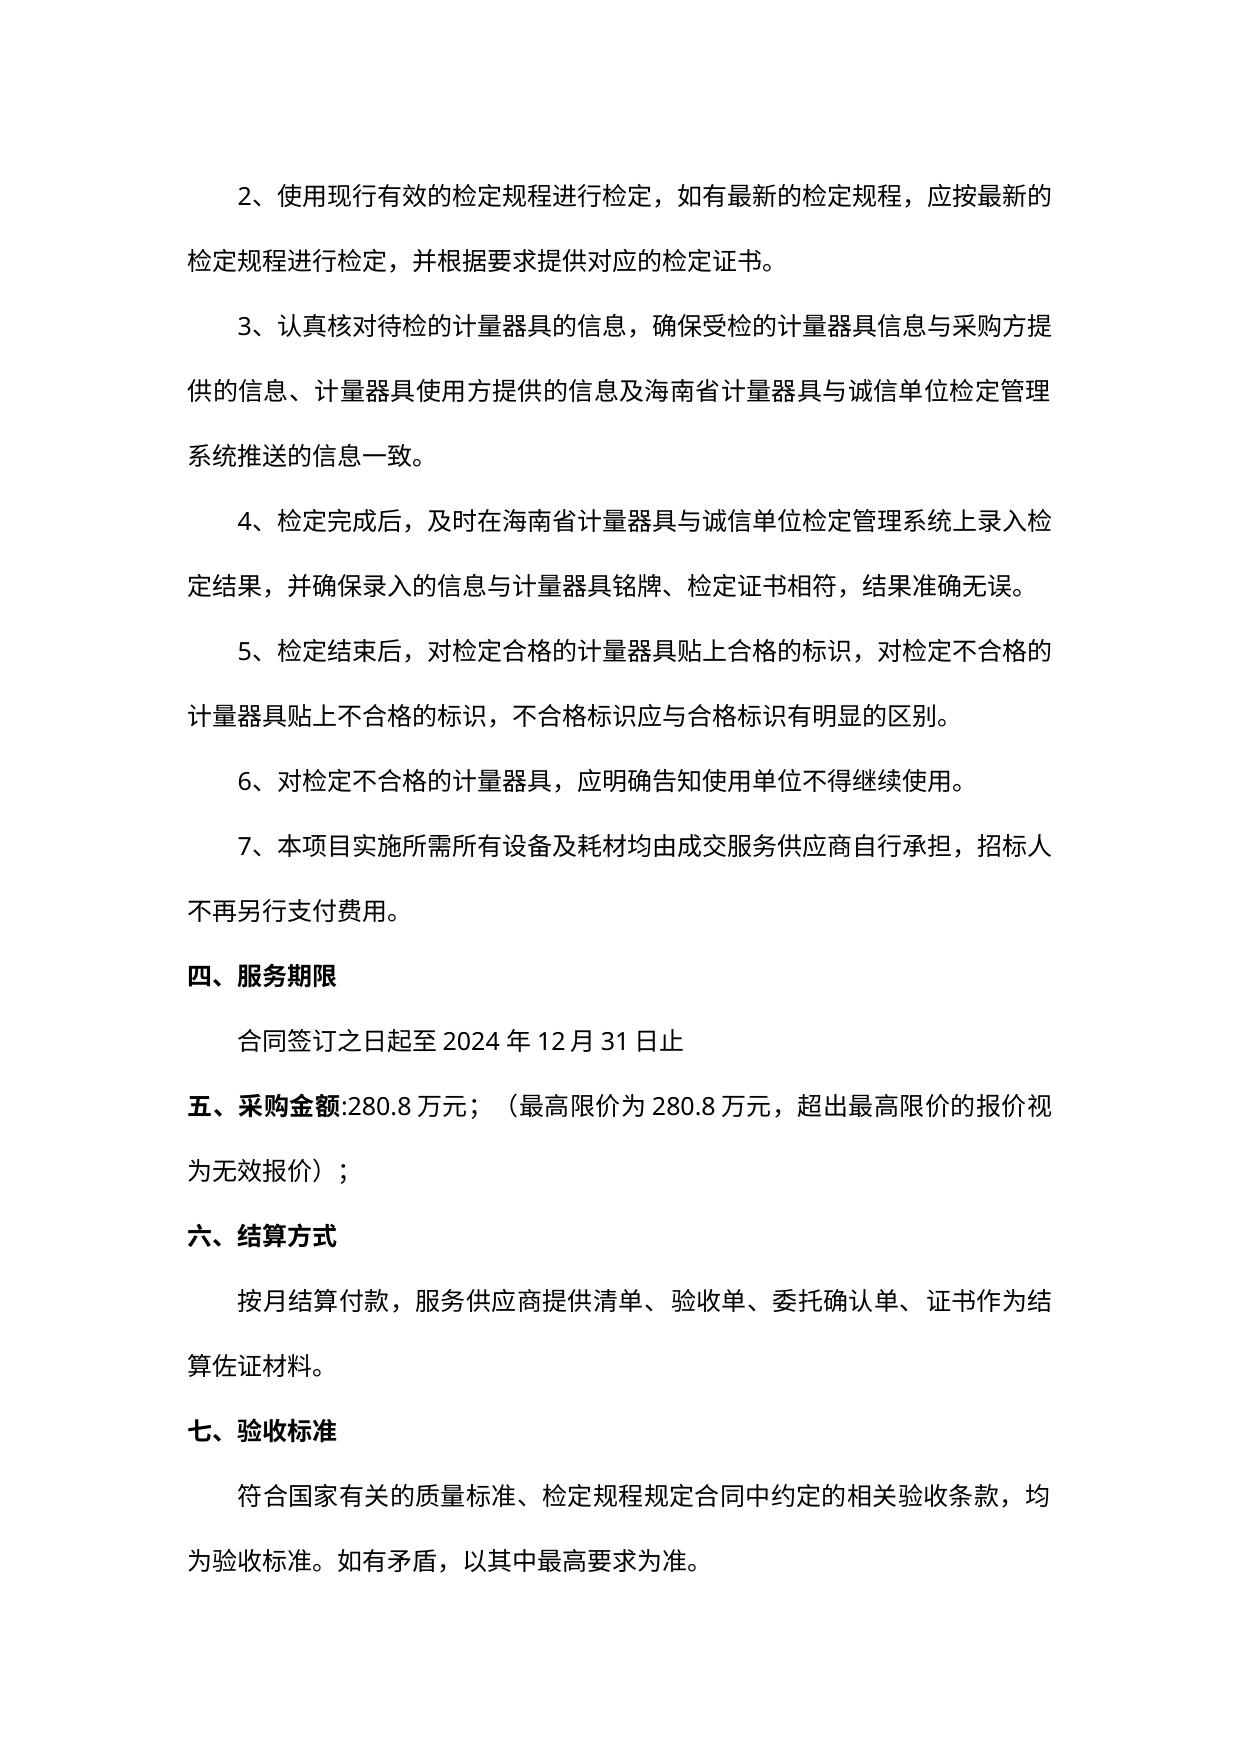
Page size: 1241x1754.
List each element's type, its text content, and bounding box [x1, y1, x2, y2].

text 3、认真核对待检的计量器具的信息，确保受检的计量器具信息与采购方提供的信息、计量器具使用方提供的信息及海南省计量器具与诚信单位检定管理系统推送的信息一致。 [187, 292, 1053, 487]
text 符合国家有关的质量标准、检定规程规定合同中约定的相关验收条款，均为验收标准。如有矛盾，以其中最高要求为准。 [187, 1462, 1053, 1592]
text 2、使用现行有效的检定规程进行检定，如有最新的检定规程，应按最新的检定规程进行检定，并根据要求提供对应的检定证书。 [187, 162, 1053, 292]
text 4、检定完成后，及时在海南省计量器具与诚信单位检定管理系统上录入检定结果，并确保录入的信息与计量器具铭牌、检定证书相符，结果准确无误。 [187, 487, 1053, 617]
text 按月结算付款，服务供应商提供清单、验收单、委托确认单、证书作为结算佐证材料。 [187, 1267, 1053, 1397]
text 7、本项目实施所需所有设备及耗材均由成交服务供应商自行承担，招标人不再另行支付费用。 [187, 812, 1053, 942]
text 六、结算方式 [187, 1202, 1053, 1267]
text 五、采购金额:280.8万元；（最高限价为280.8万元，超出最高限价的报价视为无效报价）； [187, 1072, 1053, 1202]
text 合同签订之日起至2024 年 12月31日止 [187, 1007, 1053, 1072]
text 七、验收标准 [187, 1397, 1053, 1462]
text 四、服务期限 [187, 942, 1053, 1007]
text 5、检定结束后，对检定合格的计量器具贴上合格的标识，对检定不合格的计量器具贴上不合格的标识，不合格标识应与合格标识有明显的区别。 [187, 617, 1053, 747]
text 6、对检定不合格的计量器具，应明确告知使用单位不得继续使用。 [187, 747, 1053, 812]
